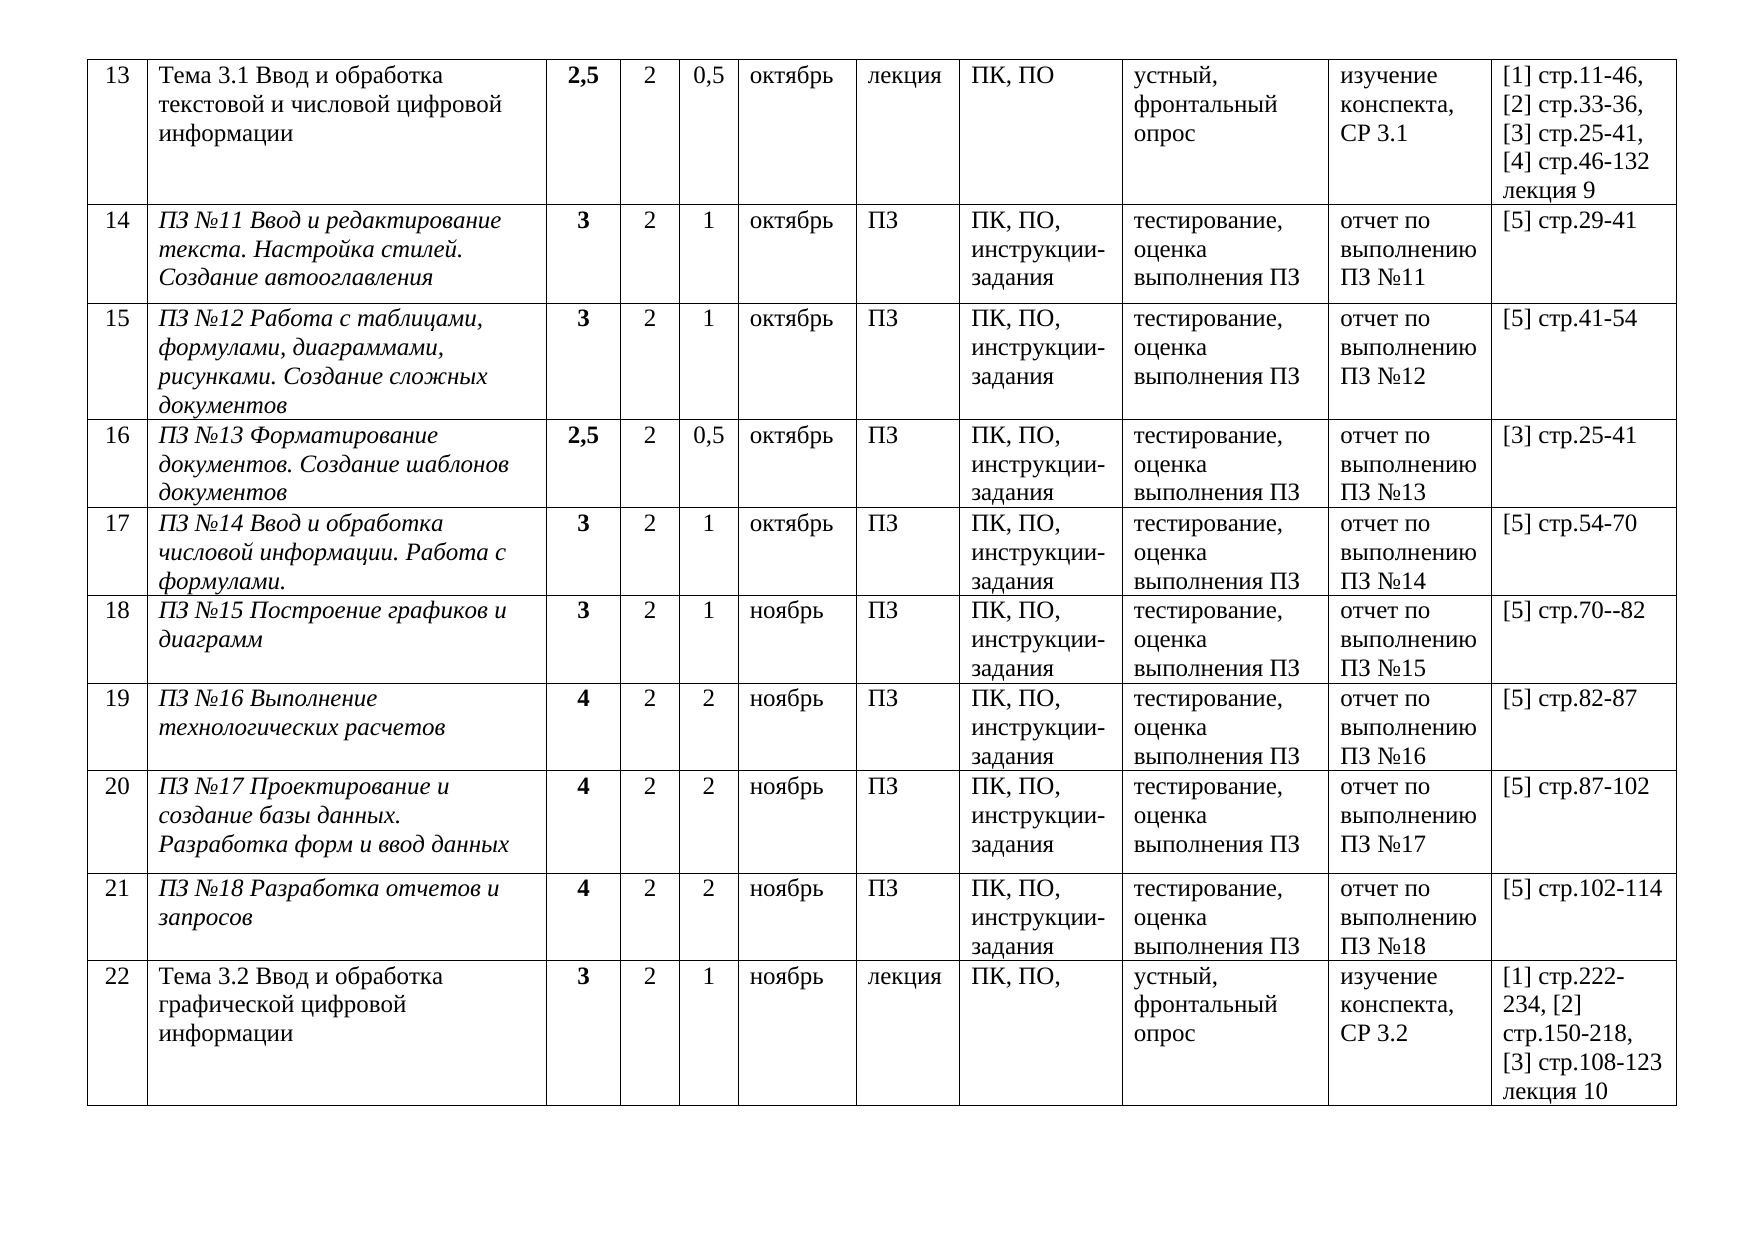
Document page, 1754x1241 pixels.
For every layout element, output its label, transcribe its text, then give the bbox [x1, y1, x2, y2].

table_cell 2 [621, 771, 679, 872]
table_cell ПЗ №13 Форматирование документов. Создание шаблонов документов [148, 420, 546, 507]
table_cell 2 [621, 205, 679, 302]
table_cell лекция [857, 60, 959, 204]
table_cell 13 [88, 60, 147, 204]
table_cell октябрь [739, 304, 856, 419]
table_cell ПЗ №15 Построение графиков и диаграмм [148, 596, 546, 682]
table_cell 21 [88, 874, 147, 960]
table_cell [1] стр.222-234, [2] стр.150-218, [3] стр.108-123 лекция 10 [1492, 961, 1676, 1104]
table_cell изучение конспекта, СР 3.1 [1329, 60, 1491, 204]
table_cell 1 [680, 205, 738, 302]
table_cell 16 [88, 420, 147, 507]
table_cell 1 [680, 304, 738, 419]
table_cell ноябрь [739, 684, 856, 770]
table_cell тестирование, оценка выполнения ПЗ [1123, 420, 1328, 507]
table_cell 3 [547, 508, 620, 594]
table_cell отчет по выполнению ПЗ №11 [1329, 205, 1491, 302]
table_cell ПК, ПО, инструкции-задания [960, 596, 1122, 682]
table_cell ноябрь [739, 874, 856, 960]
table_cell отчет по выполнению ПЗ №14 [1329, 508, 1491, 594]
table_cell ПК, ПО [960, 60, 1122, 204]
table_cell 2,5 [547, 420, 620, 507]
table_cell октябрь [739, 508, 856, 594]
table_cell 19 [88, 684, 147, 770]
table_cell ПЗ №16 Выполнение технологических расчетов [148, 684, 546, 770]
table_cell устный, фронтальный опрос [1123, 961, 1328, 1104]
table_cell ПЗ №11 Ввод и редактирование текста. Настройка стилей. Создание автооглавления [148, 205, 546, 302]
table_cell ПЗ [857, 420, 959, 507]
table_cell [5] стр.82-87 [1492, 684, 1676, 770]
table_cell ПК, ПО, инструкции-задания [960, 205, 1122, 302]
table_cell ПЗ [857, 684, 959, 770]
table_cell 2 [621, 684, 679, 770]
table_cell октябрь [739, 205, 856, 302]
table_cell 1 [680, 596, 738, 682]
table_cell 3 [547, 961, 620, 1104]
table_cell 20 [88, 771, 147, 872]
table_cell [5] стр.102-114 [1492, 874, 1676, 960]
table_cell октябрь [739, 420, 856, 507]
table_cell [5] стр.54-70 [1492, 508, 1676, 594]
table_cell ПК, ПО, инструкции-задания [960, 771, 1122, 872]
table_cell [1] стр.11-46, [2] стр.33-36, [3] стр.25-41, [4] стр.46-132 лекция 9 [1492, 60, 1676, 204]
table_cell отчет по выполнению ПЗ №16 [1329, 684, 1491, 770]
table_cell 2 [621, 596, 679, 682]
table_cell тестирование, оценка выполнения ПЗ [1123, 684, 1328, 770]
table_cell тестирование, оценка выполнения ПЗ [1123, 596, 1328, 682]
table_cell 17 [88, 508, 147, 594]
table_cell тестирование, оценка выполнения ПЗ [1123, 304, 1328, 419]
table_cell ПЗ [857, 508, 959, 594]
table_cell 2 [621, 874, 679, 960]
table_cell октябрь [739, 60, 856, 204]
table_cell Тема 3.1 Ввод и обработка текстовой и числовой цифровой информации [148, 60, 546, 204]
table_cell [5] стр.29-41 [1492, 205, 1676, 302]
table_cell [5] стр.41-54 [1492, 304, 1676, 419]
table_cell 3 [547, 596, 620, 682]
table_cell отчет по выполнению ПЗ №13 [1329, 420, 1491, 507]
table_cell 3 [547, 304, 620, 419]
table_cell 2 [621, 420, 679, 507]
table_cell 2 [621, 60, 679, 204]
table_cell изучение конспекта, СР 3.2 [1329, 961, 1491, 1104]
table_cell 4 [547, 684, 620, 770]
table_cell ПК, ПО, инструкции-задания [960, 420, 1122, 507]
table_cell ПК, ПО, инструкции-задания [960, 304, 1122, 419]
table_cell 4 [547, 874, 620, 960]
table_cell ноябрь [739, 961, 856, 1104]
table_cell ПЗ [857, 304, 959, 419]
table_cell 1 [680, 508, 738, 594]
table_cell ПЗ [857, 771, 959, 872]
table_cell 0,5 [680, 60, 738, 204]
table_cell 22 [88, 961, 147, 1104]
table_cell ПК, ПО, [960, 961, 1122, 1104]
table_cell ПЗ №17 Проектирование и создание базы данных. Разработка форм и ввод данных [148, 771, 546, 872]
table_cell 2,5 [547, 60, 620, 204]
table_cell отчет по выполнению ПЗ №18 [1329, 874, 1491, 960]
table_cell 14 [88, 205, 147, 302]
table_cell тестирование, оценка выполнения ПЗ [1123, 771, 1328, 872]
table_cell отчет по выполнению ПЗ №12 [1329, 304, 1491, 419]
table_cell 2 [680, 874, 738, 960]
table_cell 2 [621, 508, 679, 594]
table_cell ПЗ №18 Разработка отчетов и запросов [148, 874, 546, 960]
table_cell тестирование, оценка выполнения ПЗ [1123, 874, 1328, 960]
table_cell ПЗ №12 Работа с таблицами, формулами, диаграммами, рисунками. Создание сложных документов [148, 304, 546, 419]
table_cell устный, фронтальный опрос [1123, 60, 1328, 204]
table_cell 1 [680, 961, 738, 1104]
table_cell [3] стр.25-41 [1492, 420, 1676, 507]
table_cell лекция [857, 961, 959, 1104]
table_cell 2 [680, 684, 738, 770]
table_cell отчет по выполнению ПЗ №17 [1329, 771, 1491, 872]
table_cell ПК, ПО, инструкции-задания [960, 508, 1122, 594]
table_cell тестирование, оценка выполнения ПЗ [1123, 508, 1328, 594]
table_cell [5] стр.87-102 [1492, 771, 1676, 872]
table_cell ноябрь [739, 771, 856, 872]
table_cell ПЗ [857, 205, 959, 302]
table_cell 2 [680, 771, 738, 872]
table_cell ПЗ №14 Ввод и обработка числовой информации. Работа с формулами. [148, 508, 546, 594]
table_cell 18 [88, 596, 147, 682]
table_cell 2 [621, 304, 679, 419]
table_cell 3 [547, 205, 620, 302]
table_cell 4 [547, 771, 620, 872]
table_cell 2 [621, 961, 679, 1104]
table_cell отчет по выполнению ПЗ №15 [1329, 596, 1491, 682]
table_cell тестирование, оценка выполнения ПЗ [1123, 205, 1328, 302]
table_cell 15 [88, 304, 147, 419]
table_cell ПЗ [857, 596, 959, 682]
table_cell ПК, ПО, инструкции-задания [960, 684, 1122, 770]
table_cell ноябрь [739, 596, 856, 682]
table_cell ПЗ [857, 874, 959, 960]
table_cell ПК, ПО, инструкции-задания [960, 874, 1122, 960]
table_cell 0,5 [680, 420, 738, 507]
table_cell Тема 3.2 Ввод и обработка графической цифровой информации [148, 961, 546, 1104]
table_cell [5] стр.70--82 [1492, 596, 1676, 682]
